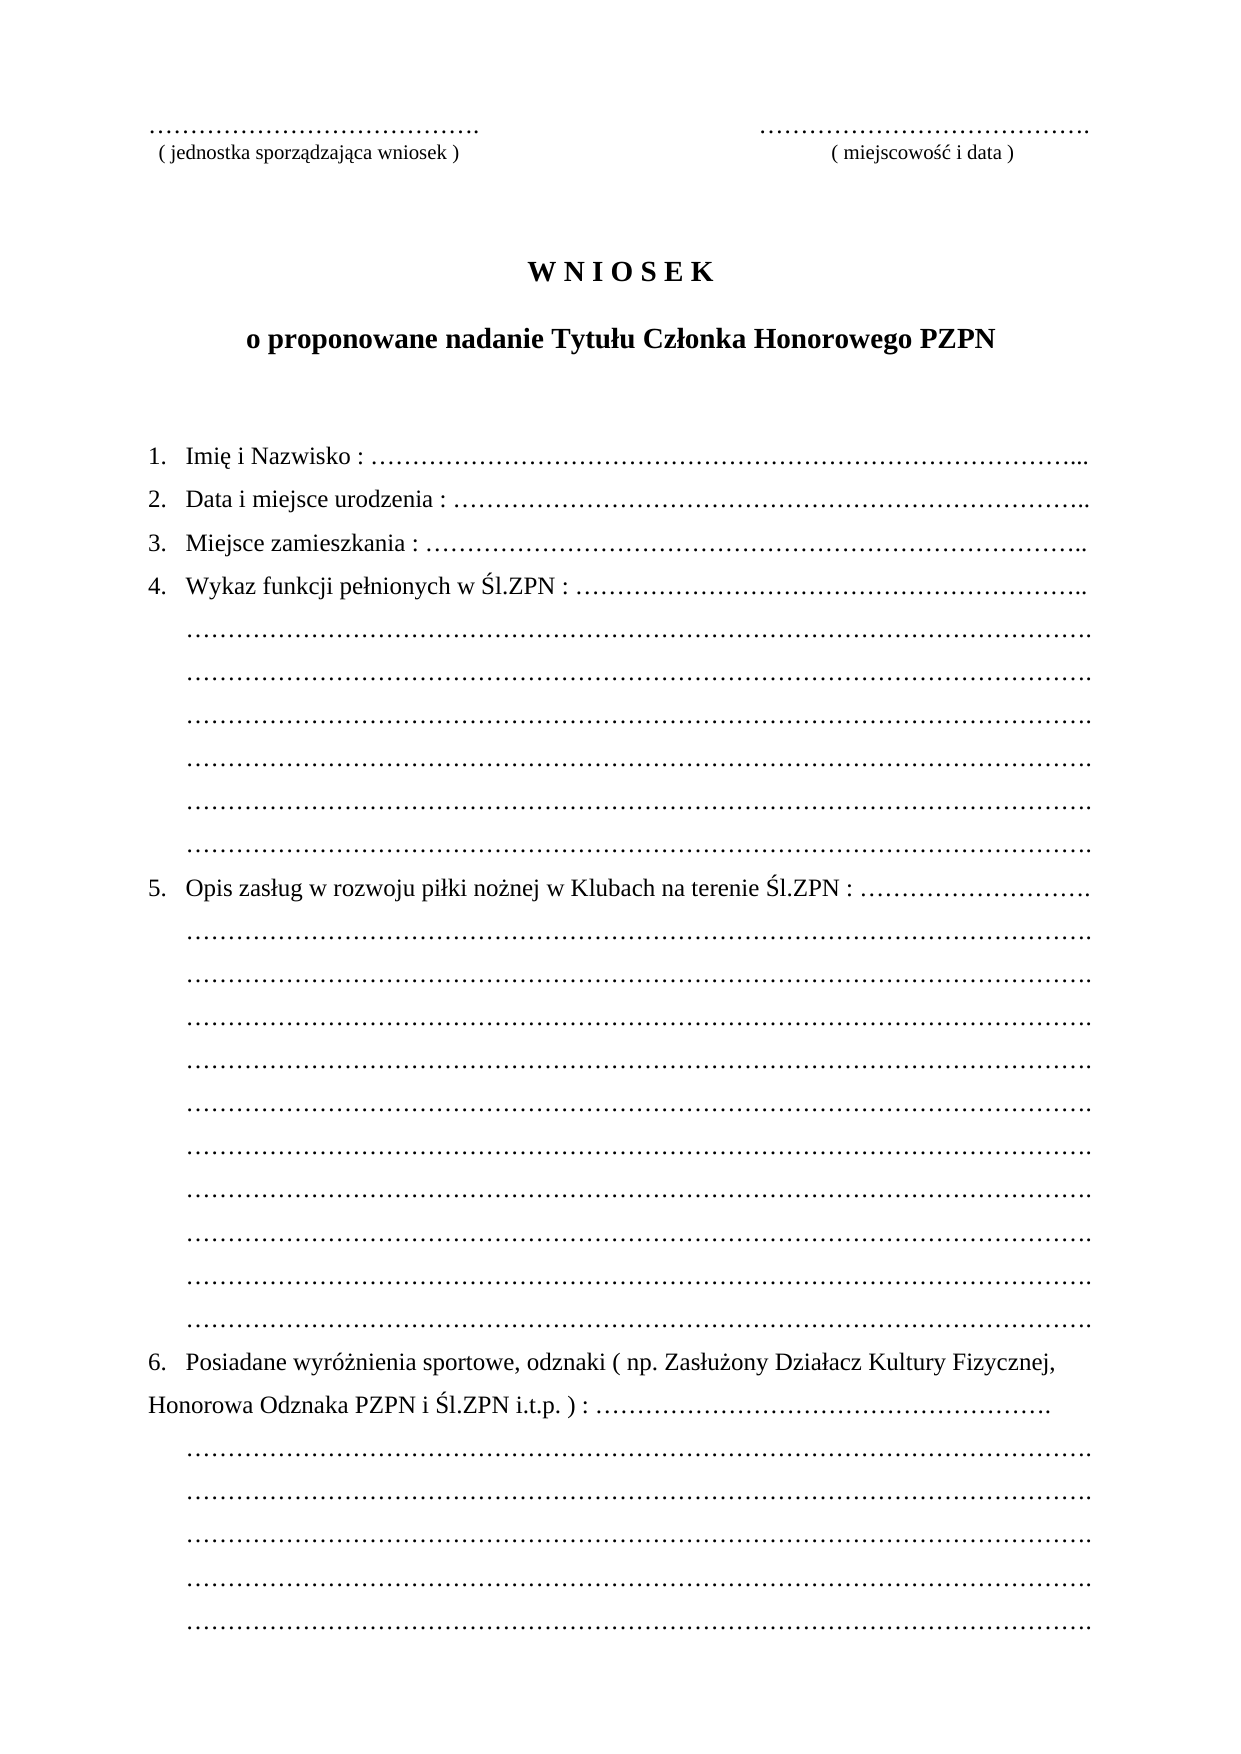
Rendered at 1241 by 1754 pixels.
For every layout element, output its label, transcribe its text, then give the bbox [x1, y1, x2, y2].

list Miejsce zamieszkania : …………………………………………………………………….. [148, 528, 1092, 556]
text ………………………………………………………………………………………………. [185, 959, 1092, 988]
text ………………………………………………………………………………………………. [185, 916, 1092, 944]
list Opis zasług w rozwoju piłki nożnej w Klubach na terenie Śl.ZPN : ………………………. [148, 873, 1092, 901]
text ………………………………………………………………………………………………. [185, 786, 1092, 815]
list Imię i Nazwisko : …………………………………………………………………………... [148, 441, 1092, 470]
text ………………………………………………………………………………………………. [185, 1519, 1092, 1548]
text ………………………………………………………………………………………………. [185, 1606, 1092, 1634]
text ………………………………………………………………………………………………. [185, 1433, 1092, 1462]
text ………………………………………………………………………………………………. [185, 614, 1092, 643]
text ………………………………………………………………………………………………. [185, 743, 1092, 772]
text ………………………………………………………………………………………………. [185, 700, 1092, 729]
text W N I O S E K [527, 254, 1092, 287]
text ………………………………………………………………………………………………. [185, 829, 1092, 858]
text ………………………………………………………………………………………………. [185, 1304, 1092, 1333]
text ………………………………………………………………………………………………. [185, 1218, 1092, 1246]
text ………………………………………………………………………………………………. [185, 1563, 1092, 1591]
text ………………………………………………………………………………………………. [185, 1002, 1092, 1031]
text ………………………………………………………………………………………………. [185, 1088, 1092, 1117]
text …………………………………. …………………………………. [148, 110, 1092, 139]
text ………………………………………………………………………………………………. [185, 1174, 1092, 1203]
text ………………………………………………………………………………………………. [185, 1045, 1092, 1074]
text ………………………………………………………………………………………………. [185, 1261, 1092, 1289]
text ( jednostka sporządzająca wniosek ) ( miejscowość i data ) [158, 139, 1092, 164]
text ………………………………………………………………………………………………. [185, 657, 1092, 686]
text ………………………………………………………………………………………………. [185, 1131, 1092, 1160]
text o proponowane nadanie Tytułu Członka Honorowego PZPN [246, 321, 1092, 354]
text ………………………………………………………………………………………………. [185, 1476, 1092, 1505]
list Posiadane wyróżnienia sportowe, odznaki ( np. Zasłużony Działacz Kultury Fizycznej, Honorowa Odznaka PZPN i Śl.ZPN i.t.p. ) : ………………………………………………. [148, 1347, 1092, 1419]
list Wykaz funkcji pełnionych w Śl.ZPN : …………………………………………………….. [148, 571, 1092, 599]
list Data i miejsce urodzenia : ………………………………………………………………….. [148, 484, 1092, 513]
